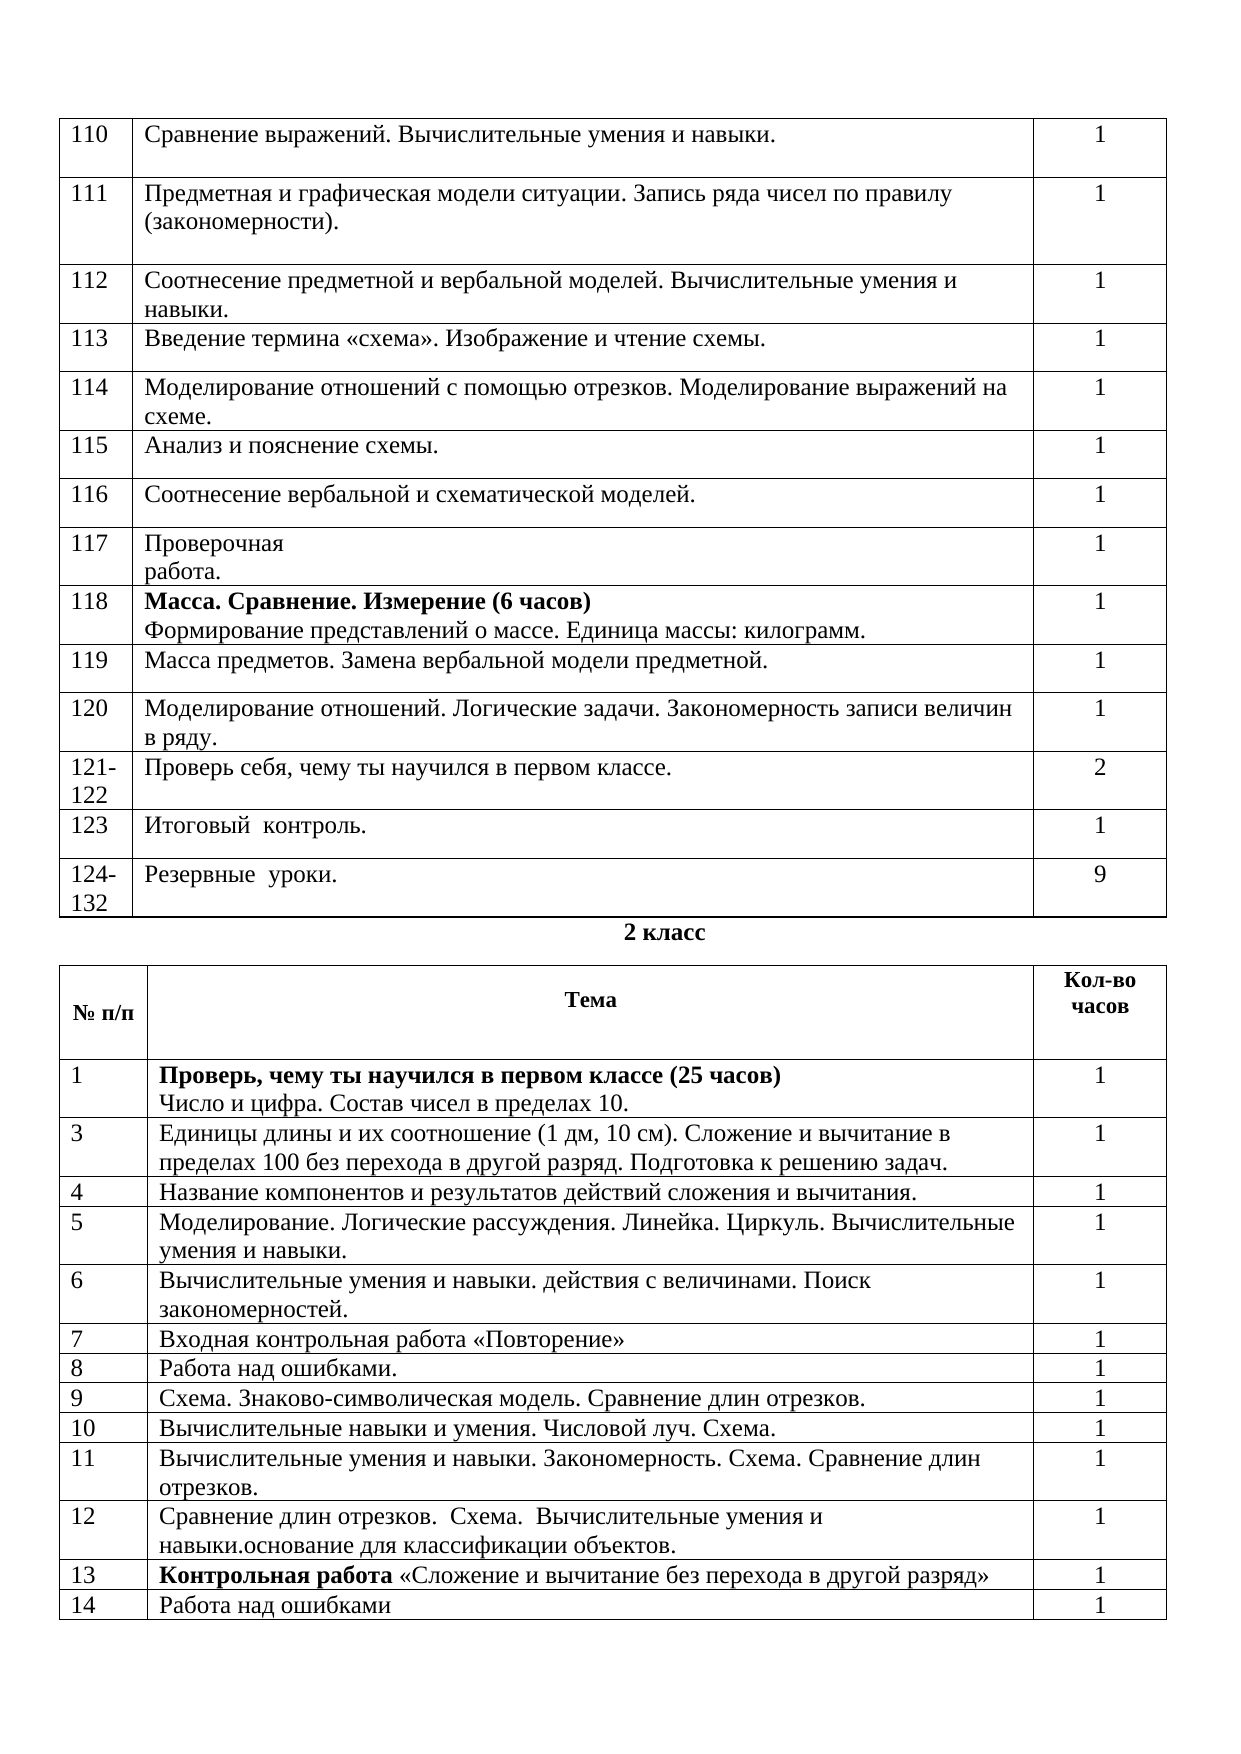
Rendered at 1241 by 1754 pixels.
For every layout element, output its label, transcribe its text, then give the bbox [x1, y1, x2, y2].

table_cell 1 [1034, 1354, 1166, 1382]
table_cell Моделирование отношений. Логические задачи. Закономерность записи величин в ряду. [133, 693, 1033, 751]
table_cell Резервные уроки. [133, 859, 1033, 916]
table_cell 123 [60, 810, 132, 858]
table_cell Входная контрольная работа «Повторение» [148, 1324, 1033, 1352]
table_cell 1 [1034, 1060, 1166, 1117]
table_cell 121-122 [60, 752, 132, 809]
table_cell Проверочная работа. [133, 528, 1033, 585]
table_cell Масса. Сравнение. Измерение (6 часов) Формирование представлений о массе. Единица массы: килограмм. [133, 586, 1033, 644]
table_cell 1 [1034, 528, 1166, 585]
text 2 класс [177, 918, 1152, 946]
table_cell 11 [60, 1443, 147, 1500]
table_cell 1 [1034, 1118, 1166, 1176]
table_cell 1 [1034, 178, 1166, 264]
table_cell 124-132 [60, 859, 132, 916]
table_cell Соотнесение вербальной и схематической моделей. [133, 479, 1033, 527]
table_cell 1 [1034, 1265, 1166, 1323]
table_cell 1 [1034, 645, 1166, 692]
table_cell Название компонентов и результатов действий сложения и вычитания. [148, 1177, 1033, 1206]
table_cell 12 [60, 1501, 147, 1559]
table_cell 1 [1034, 1383, 1166, 1412]
table_cell 1 [1034, 1560, 1166, 1589]
table_cell 110 [60, 119, 132, 177]
table_header Тема [148, 966, 1033, 1059]
table_cell Предметная и графическая модели ситуации. Запись ряда чисел по правилу (закономерности). [133, 178, 1033, 264]
table_cell 1 [1034, 1207, 1166, 1264]
table_cell 113 [60, 324, 132, 371]
table_cell 6 [60, 1265, 147, 1323]
table_cell Моделирование. Логические рассуждения. Линейка. Циркуль. Вычислительные умения и навыки. [148, 1207, 1033, 1264]
table_cell Сравнение длин отрезков. Схема. Вычислительные умения и навыки.основание для классификации объектов. [148, 1501, 1033, 1559]
table_cell 1 [1034, 810, 1166, 858]
table_cell Проверь, чему ты научился в первом классе (25 часов) Число и цифра. Состав чисел в пределах 10. [148, 1060, 1033, 1117]
table_cell 120 [60, 693, 132, 751]
table_cell 1 [1034, 1324, 1166, 1352]
table_cell 14 [60, 1590, 147, 1618]
table_cell 112 [60, 265, 132, 322]
table_cell Контрольная работа «Сложение и вычитание без перехода в другой разряд» [148, 1560, 1033, 1589]
table_cell Вычислительные навыки и умения. Числовой луч. Схема. [148, 1413, 1033, 1442]
table_cell Анализ и пояснение схемы. [133, 431, 1033, 478]
table_cell 4 [60, 1177, 147, 1206]
table_cell 2 [1034, 752, 1166, 809]
table_cell Моделирование отношений с помощью отрезков. Моделирование выражений на схеме. [133, 372, 1033, 429]
table_cell 1 [1034, 1443, 1166, 1500]
table_cell 9 [1034, 859, 1166, 916]
table_cell 114 [60, 372, 132, 429]
table_cell 5 [60, 1207, 147, 1264]
table_cell Итоговый контроль. [133, 810, 1033, 858]
table_cell 1 [1034, 1501, 1166, 1559]
table_cell 13 [60, 1560, 147, 1589]
table_cell 1 [1034, 1413, 1166, 1442]
table_cell Проверь себя, чему ты научился в первом классе. [133, 752, 1033, 809]
table_cell 3 [60, 1118, 147, 1176]
table_cell 1 [1034, 1590, 1166, 1618]
table_cell 1 [1034, 372, 1166, 429]
table_cell Масса предметов. Замена вербальной модели предметной. [133, 645, 1033, 692]
table_cell Вычислительные умения и навыки. Закономерность. Схема. Сравнение длин отрезков. [148, 1443, 1033, 1500]
table_cell 118 [60, 586, 132, 644]
table_cell 1 [1034, 586, 1166, 644]
table_cell 8 [60, 1354, 147, 1382]
table_cell Единицы длины и их соотношение (1 дм, 10 см). Сложение и вычитание в пределах 100 без перехода в другой разряд. Подготовка к решению задач. [148, 1118, 1033, 1176]
table_cell Работа над ошибками [148, 1590, 1033, 1618]
table_cell 1 [60, 1060, 147, 1117]
table_cell 1 [1034, 324, 1166, 371]
table_cell 9 [60, 1383, 147, 1412]
table_cell 1 [1034, 265, 1166, 322]
table_cell 117 [60, 528, 132, 585]
table_cell Введение термина «схема». Изображение и чтение схемы. [133, 324, 1033, 371]
table_cell 1 [1034, 1177, 1166, 1206]
table_cell Сравнение выражений. Вычислительные умения и навыки. [133, 119, 1033, 177]
table_cell Соотнесение предметной и вербальной моделей. Вычислительные умения и навыки. [133, 265, 1033, 322]
table_header № п/п [60, 966, 147, 1059]
table_cell Вычислительные умения и навыки. действия с величинами. Поиск закономерностей. [148, 1265, 1033, 1323]
table_cell 1 [1034, 431, 1166, 478]
table_header Кол-во часов [1034, 966, 1166, 1059]
table_cell 119 [60, 645, 132, 692]
table_cell Работа над ошибками. [148, 1354, 1033, 1382]
table_cell 1 [1034, 479, 1166, 527]
table_cell Схема. Знаково-символическая модель. Сравнение длин отрезков. [148, 1383, 1033, 1412]
table_cell 7 [60, 1324, 147, 1352]
table_cell 115 [60, 431, 132, 478]
table_cell 1 [1034, 119, 1166, 177]
table_cell 111 [60, 178, 132, 264]
table_cell 116 [60, 479, 132, 527]
table_cell 1 [1034, 693, 1166, 751]
table_cell 10 [60, 1413, 147, 1442]
